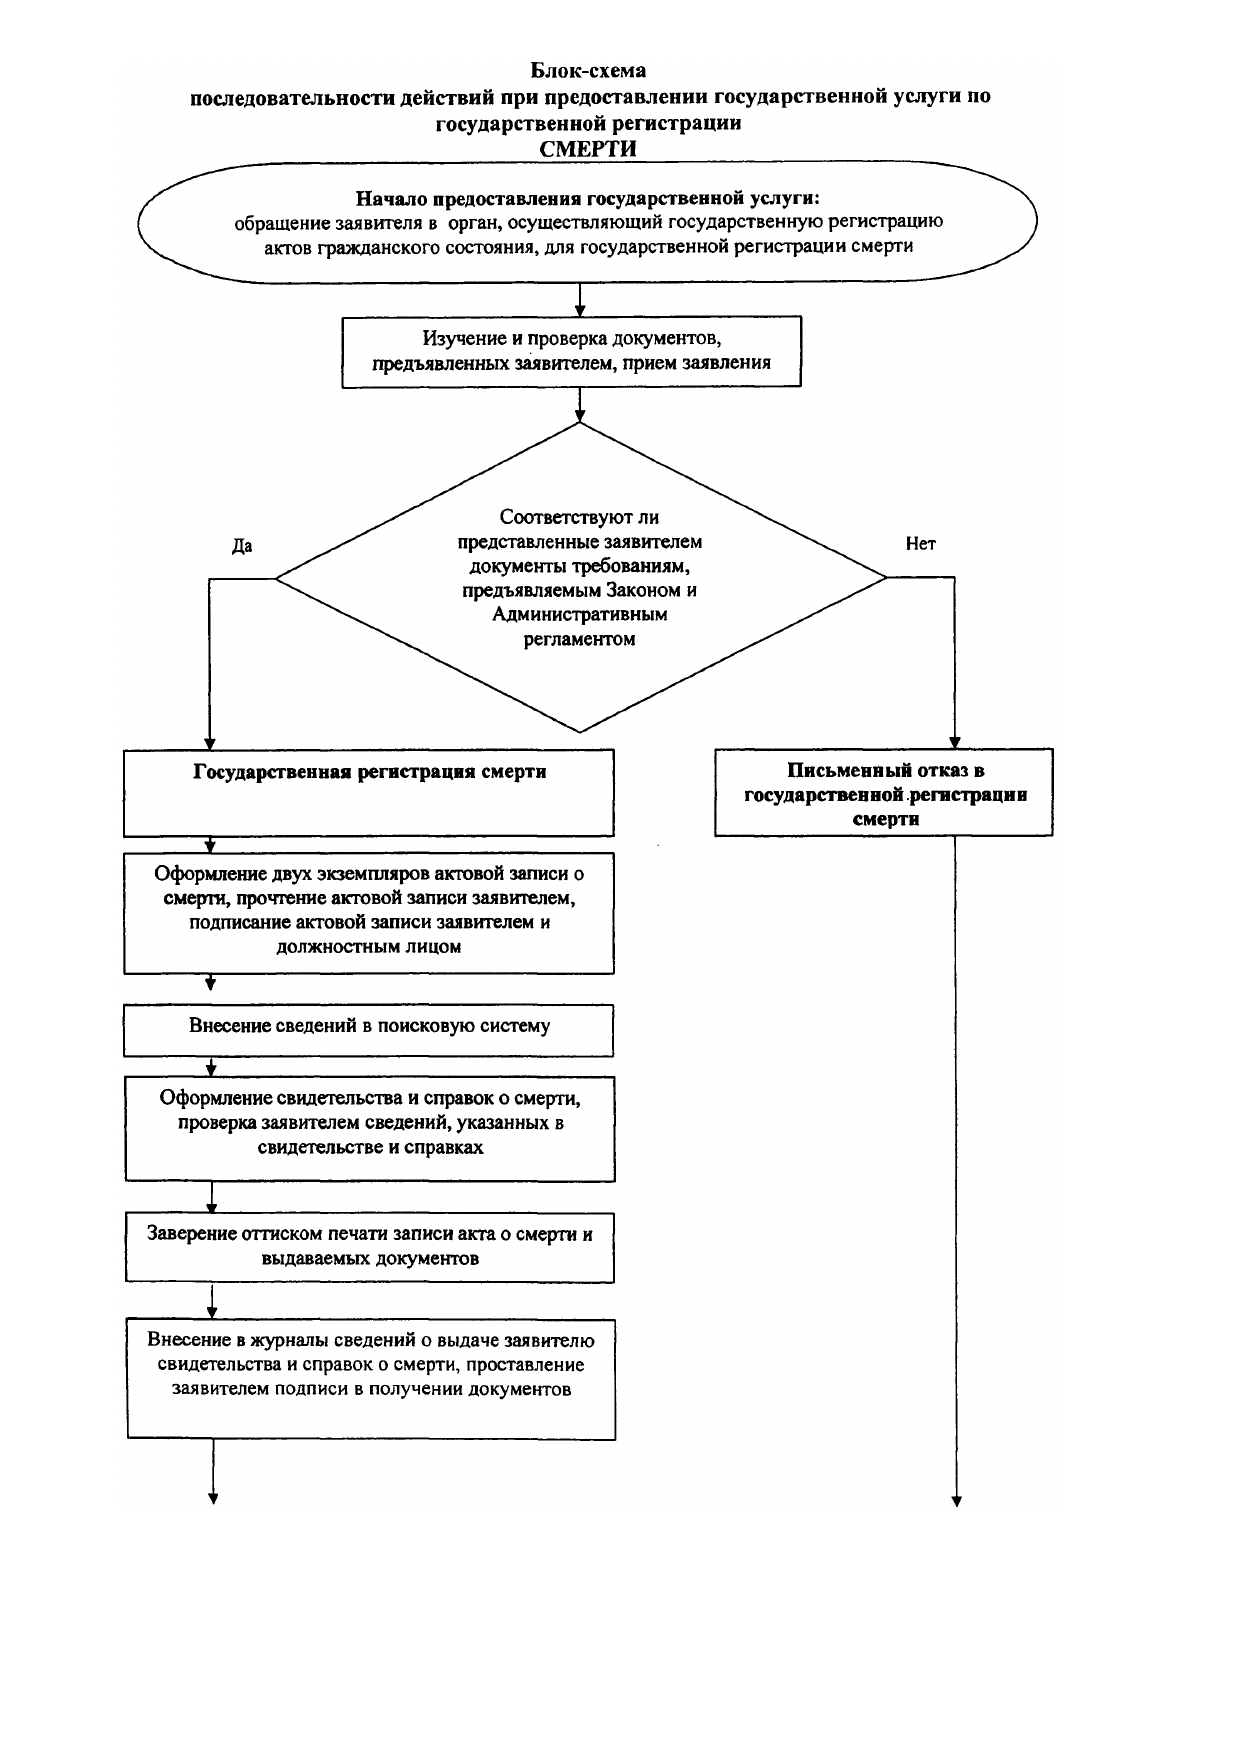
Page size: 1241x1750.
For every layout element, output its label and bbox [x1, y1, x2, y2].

picture [114, 59, 1063, 1513]
